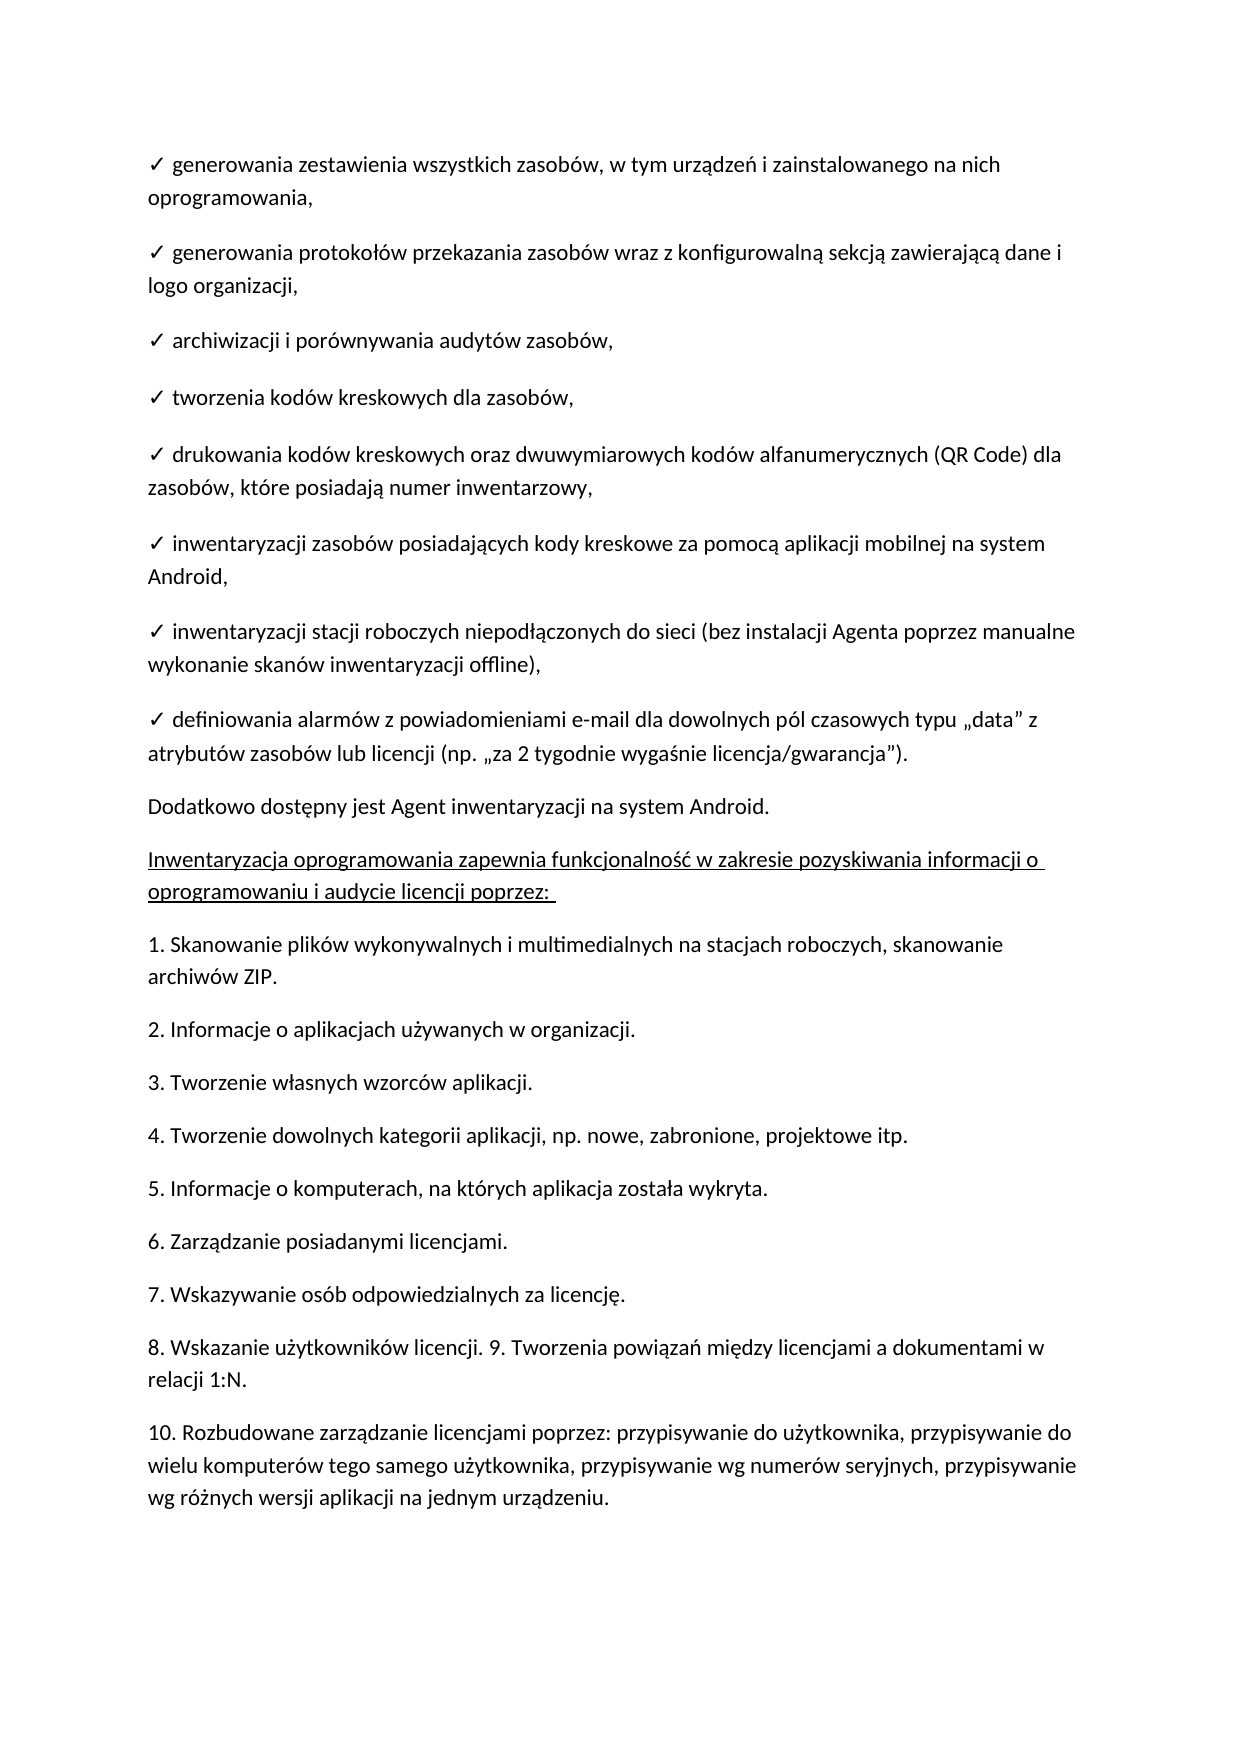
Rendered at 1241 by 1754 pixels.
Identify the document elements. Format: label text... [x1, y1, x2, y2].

text ✓ tworzenia kodów kreskowych dla zasobów, [148, 381, 1093, 412]
text ✓ archiwizacji i porównywania audytów zasobów, [148, 324, 1093, 356]
text 5. Informacje o komputerach, na których aplikacja została wykryta. [148, 1174, 1093, 1202]
text 4. Tworzenie dowolnych kategorii aplikacji, np. nowe, zabronione, projektowe itp. [148, 1121, 1093, 1149]
text ✓ generowania zestawienia wszystkich zasobów, w tym urządzeń i zainstalowanego na nich oprogramowania, [148, 148, 1093, 211]
text ✓ inwentaryzacji zasobów posiadających kody kreskowe za pomocą aplikacji mobilnej na system Android, [148, 526, 1093, 590]
text 10. Rozbudowane zarządzanie licencjami poprzez: przypisywanie do użytkownika, przypisywanie do wielu komputerów tego samego użytkownika, przypisywanie wg numerów seryjnych, przypisywanie wg różnych wersji aplikacji na jednym urządzeniu. [148, 1418, 1093, 1511]
text 7. Wskazywanie osób odpowiedzialnych za licencję. [148, 1280, 1093, 1308]
text Dodatkowo dostępny jest Agent inwentaryzacji na system Android. [148, 792, 1093, 820]
text 6. Zarządzanie posiadanymi licencjami. [148, 1227, 1093, 1255]
text 1. Skanowanie plików wykonywalnych i multimedialnych na stacjach roboczych, skanowanie archiwów ZIP. [148, 930, 1093, 990]
text ✓ inwentaryzacji stacji roboczych niepodłączonych do sieci (bez instalacji Agenta poprzez manualne wykonanie skanów inwentaryzacji offline), [148, 615, 1093, 678]
text Inwentaryzacja oprogramowania zapewnia funkcjonalność w zakresie pozyskiwania informacji o oprogramowaniu i audycie licencji poprzez: [148, 845, 1093, 905]
text 8. Wskazanie użytkowników licencji. 9. Tworzenia powiązań między licencjami a dokumentami w relacji 1:N. [148, 1333, 1093, 1393]
text 3. Tworzenie własnych wzorców aplikacji. [148, 1068, 1093, 1096]
text ✓ generowania protokołów przekazania zasobów wraz z konfigurowalną sekcją zawierającą dane i logo organizacji, [148, 236, 1093, 299]
text 2. Informacje o aplikacjach używanych w organizacji. [148, 1015, 1093, 1043]
text ✓ definiowania alarmów z powiadomieniami e-mail dla dowolnych pól czasowych typu „data” z atrybutów zasobów lub licencji (np. „za 2 tygodnie wygaśnie licencja/gwarancja”). [148, 703, 1093, 767]
text ✓ drukowania kodów kreskowych oraz dwuwymiarowych kodów alfanumerycznych (QR Code) dla zasobów, które posiadają numer inwentarzowy, [148, 438, 1093, 501]
